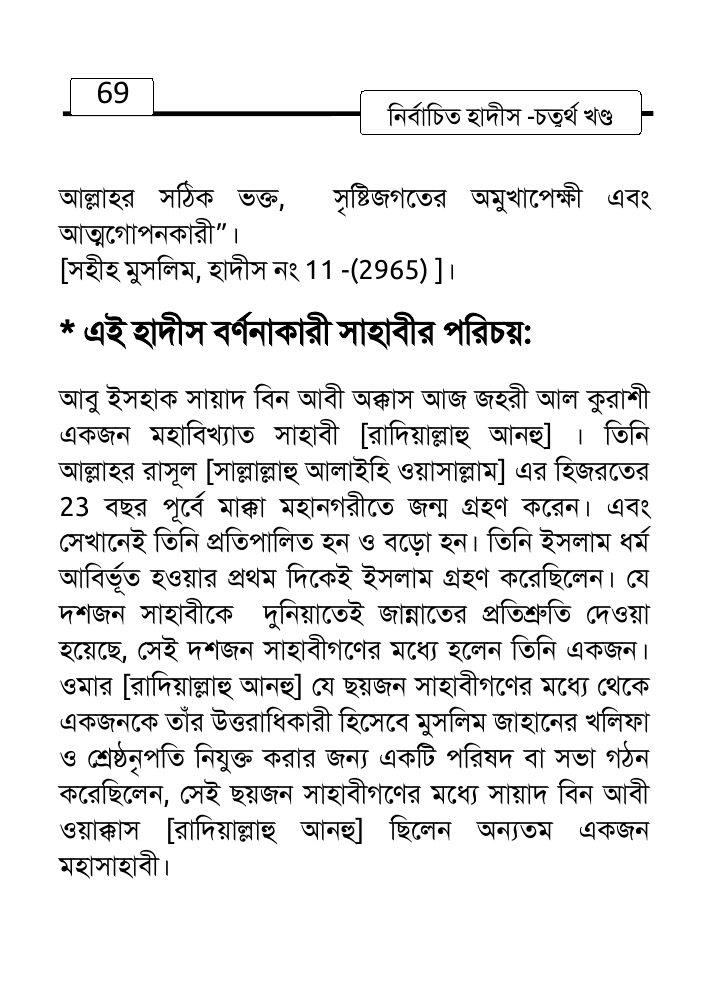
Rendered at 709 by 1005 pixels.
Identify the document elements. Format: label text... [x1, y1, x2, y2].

text * এই হাদীস বর্ণনাকারী সাহাবীর পরিচয়: [59, 308, 650, 352]
text আবু ইসহাক সায়াদ বিন আবী অক্কাস আজ জহরী আল কুরাশী একজন মহাবিখ্যাত সাহাবী [রাদিয়াল্লাহু আনহু] । তিনি আল্লাহর রাসূল [সাল্লাল্লাহু আলাইহি ওয়াসাল্লাম] এর হিজরতের 23 বছর পূর্বে মাক্কা মহানগরীতে জন্ম গ্রহণ করেন। এবং সেখানেই তিনি প্রতিপালিত হন ও বড়ো হন। তিনি ইসলাম ধর্ম আবির্ভূত হওয়ার প্রথম দিকেই ইসলাম গ্রহণ করেছিলেন। যে দশজন সাহাবীকে দুনিয়াতেই জান্নাতের প্রতিশ্রুতি দেওয়া হয়েছে, সেই দশজন সাহাবীগণের মধ্যে হলেন তিনি একজন। ওমার [রাদিয়াল্লাহু আনহু] যে ছয়জন সাহাবীগণের মধ্যে থেকে একজনকে তাঁর উত্তরাধিকারী হিসেবে মুসলিম জাহানের খলিফা ও শ্রেষ্ঠনৃপতি নিযুক্ত করার জন্য একটি পরিষদ বা সভা গঠন করেছিলেন, সেই ছয়জন সাহাবীগণের মধ্যে সায়াদ বিন আবী ওয়াক্কাস [রাদিয়াল্লাহু আনহু] ছিলেন অন্যতম একজন মহাসাহাবী। [59, 380, 650, 883]
list [সহীহ মুসলিম, হাদীস নং 11 -(2965) ]। [59, 251, 650, 287]
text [59, 179, 650, 251]
